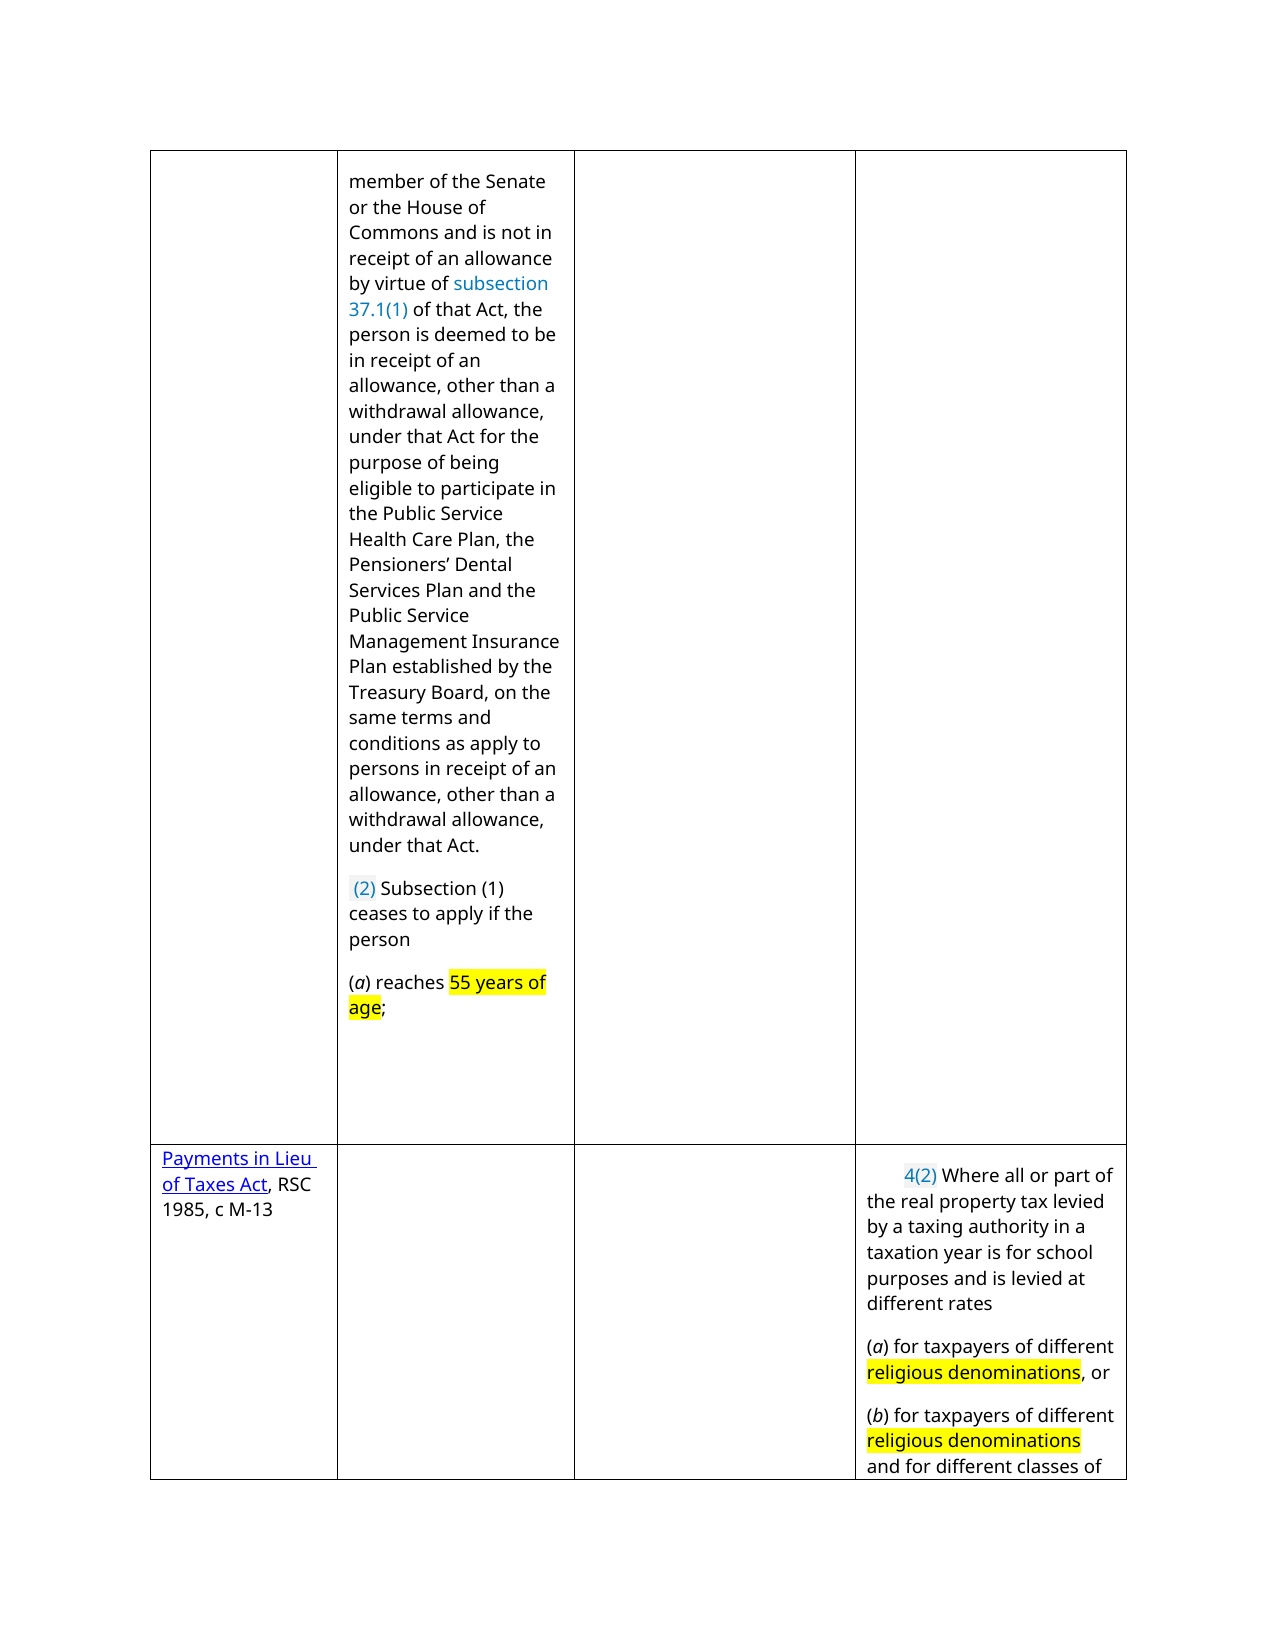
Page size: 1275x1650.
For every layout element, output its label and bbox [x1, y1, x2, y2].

table_cell [856, 1145, 1126, 1478]
table_cell [338, 1145, 574, 1478]
table_cell [151, 1145, 337, 1478]
table_cell [151, 151, 337, 1144]
table_cell [856, 151, 1126, 1144]
table_cell [575, 151, 855, 1144]
table_cell [338, 151, 574, 1144]
table_cell [575, 1145, 855, 1478]
